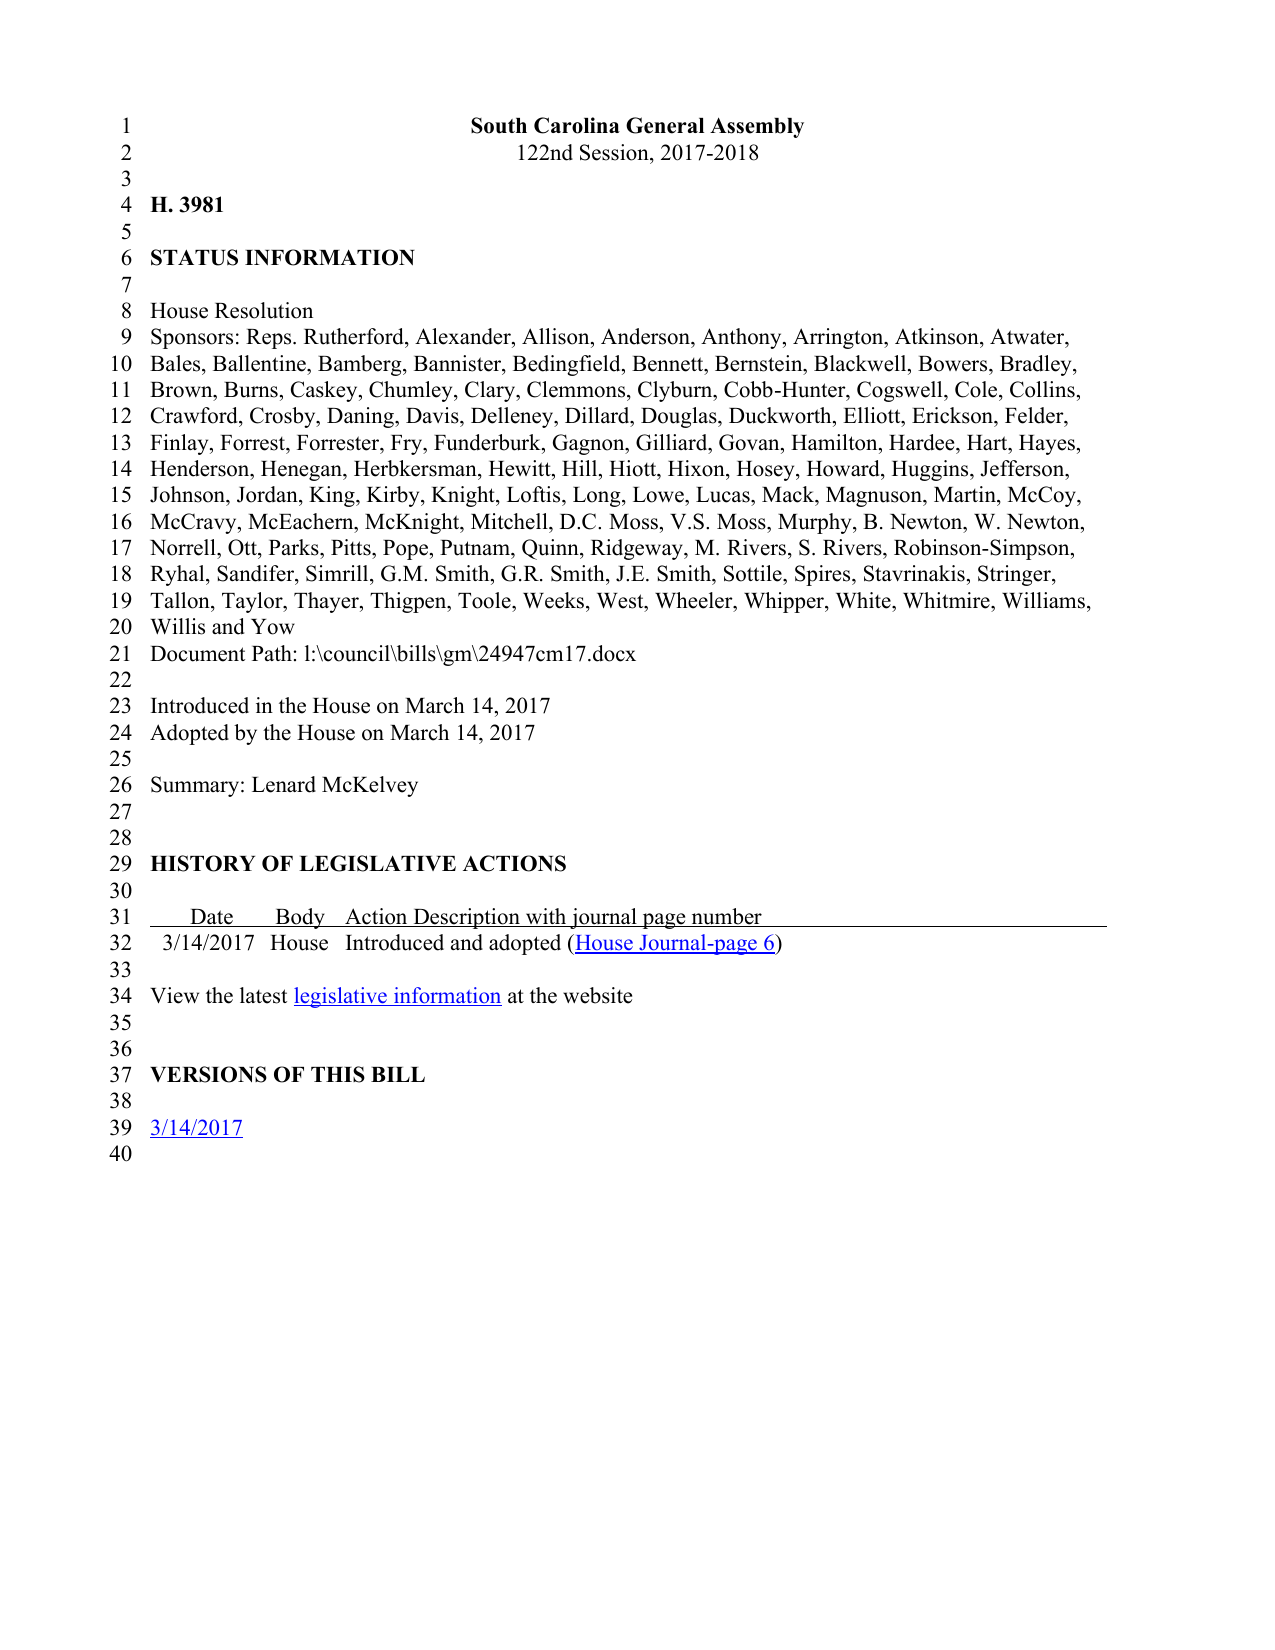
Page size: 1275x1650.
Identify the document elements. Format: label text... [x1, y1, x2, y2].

text 3/14/2017 [150, 1114, 1125, 1140]
text STATUS INFORMATION [150, 244, 1125, 271]
text Document Path: l:\council\bills\gm\24947cm17.docx [150, 639, 1125, 666]
text Summary: Lenard McKelvey [150, 771, 1125, 798]
text H. 3981 [150, 192, 1125, 218]
text Date Body Action Description with journal page number [150, 903, 1125, 929]
text Sponsors: Reps. Rutherford, Alexander, Allison, Anderson, Anthony, Arrington, Atkinson, Atwater, Bales, Ballentine, Bamberg, Bannister, Bedingfield, Bennett, Bernstein, Blackwell, Bowers, Bradley, Brown, Burns, Caskey, Chumley, Clary, Clemmons, Clyburn, Cobb-Hunter, Cogswell, Cole, Collins, Crawford, Crosby, Daning, Davis, Delleney, Dillard, Douglas, Duckworth, Elliott, Erickson, Felder, Finlay, Forrest, Forrester, Fry, Funderburk, Gagnon, Gilliard, Govan, Hamilton, Hardee, Hart, Hayes, Henderson, Henegan, Herbkersman, Hewitt, Hill, Hiott, Hixon, Hosey, Howard, Huggins, Jefferson, Johnson, Jordan, King, Kirby, Knight, Loftis, Long, Lowe, Lucas, Mack, Magnuson, Martin, McCoy, McCravy, McEachern, McKnight, Mitchell, D.C. Moss, V.S. Moss, Murphy, B. Newton, W. Newton, Norrell, Ott, Parks, Pitts, Pope, Putnam, Quinn, Ridgeway, M. Rivers, S. Rivers, Robinson-Simpson, Ryhal, Sandifer, Simrill, G.M. Smith, G.R. Smith, J.E. Smith, Sottile, Spires, Stavrinakis, Stringer, Tallon, Taylor, Thayer, Thigpen, Toole, Weeks, West, Wheeler, Whipper, White, Whitmire, Williams, Willis and Yow [150, 323, 1125, 639]
text VERSIONS OF THIS BILL [150, 1061, 1125, 1088]
text 3/14/2017 House Introduced and adopted (House Journal-page 6) [150, 929, 1125, 956]
text House Resolution [150, 297, 1125, 323]
text HISTORY OF LEGISLATIVE ACTIONS [150, 850, 1125, 877]
text Adopted by the House on March 14, 2017 [150, 719, 1125, 745]
text Introduced in the House on March 14, 2017 [150, 692, 1125, 719]
text 122nd Session, 2017-2018 [150, 139, 1125, 165]
text View the latest legislative information at the website [150, 982, 1125, 1008]
text South Carolina General Assembly [150, 112, 1125, 139]
